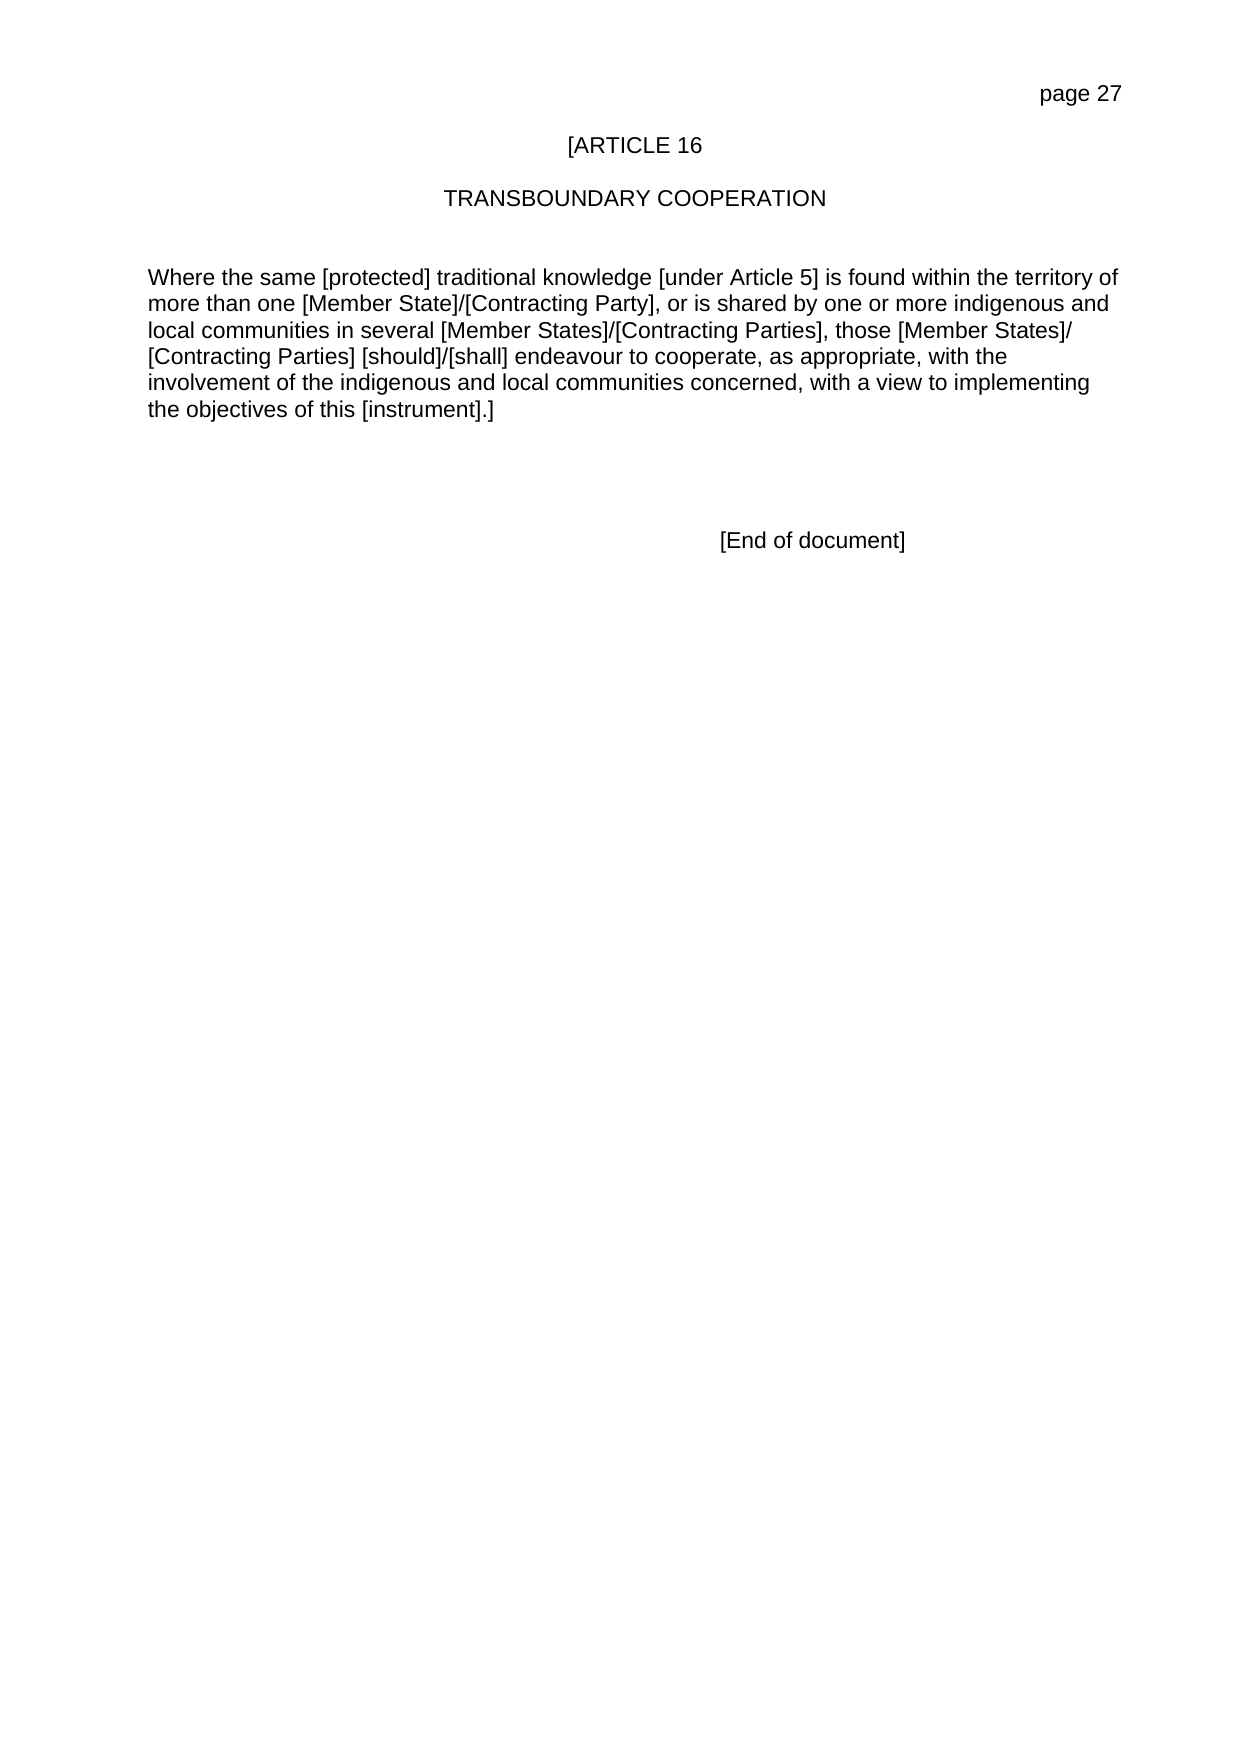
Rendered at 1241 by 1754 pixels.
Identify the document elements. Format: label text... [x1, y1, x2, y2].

text Where the same [protected] traditional knowledge [under Article 5] is found within the territory of more than one [Member State]/[Contracting Party], or is shared by one or more indigenous and local communities in several [Member States]/[Contracting Parties], those [Member States]/ [Contracting Parties] [should]/[shall] endeavour to cooperate, as appropriate, with the involvement of the indigenous and local communities concerned, with a view to implementing the objectives of this [instrument].] [148, 264, 1122, 422]
text [ARTICLE 16 [148, 132, 1122, 158]
text [End of document] [719, 527, 1122, 554]
text TRANSBOUNDARY COOPERATION [148, 185, 1122, 211]
